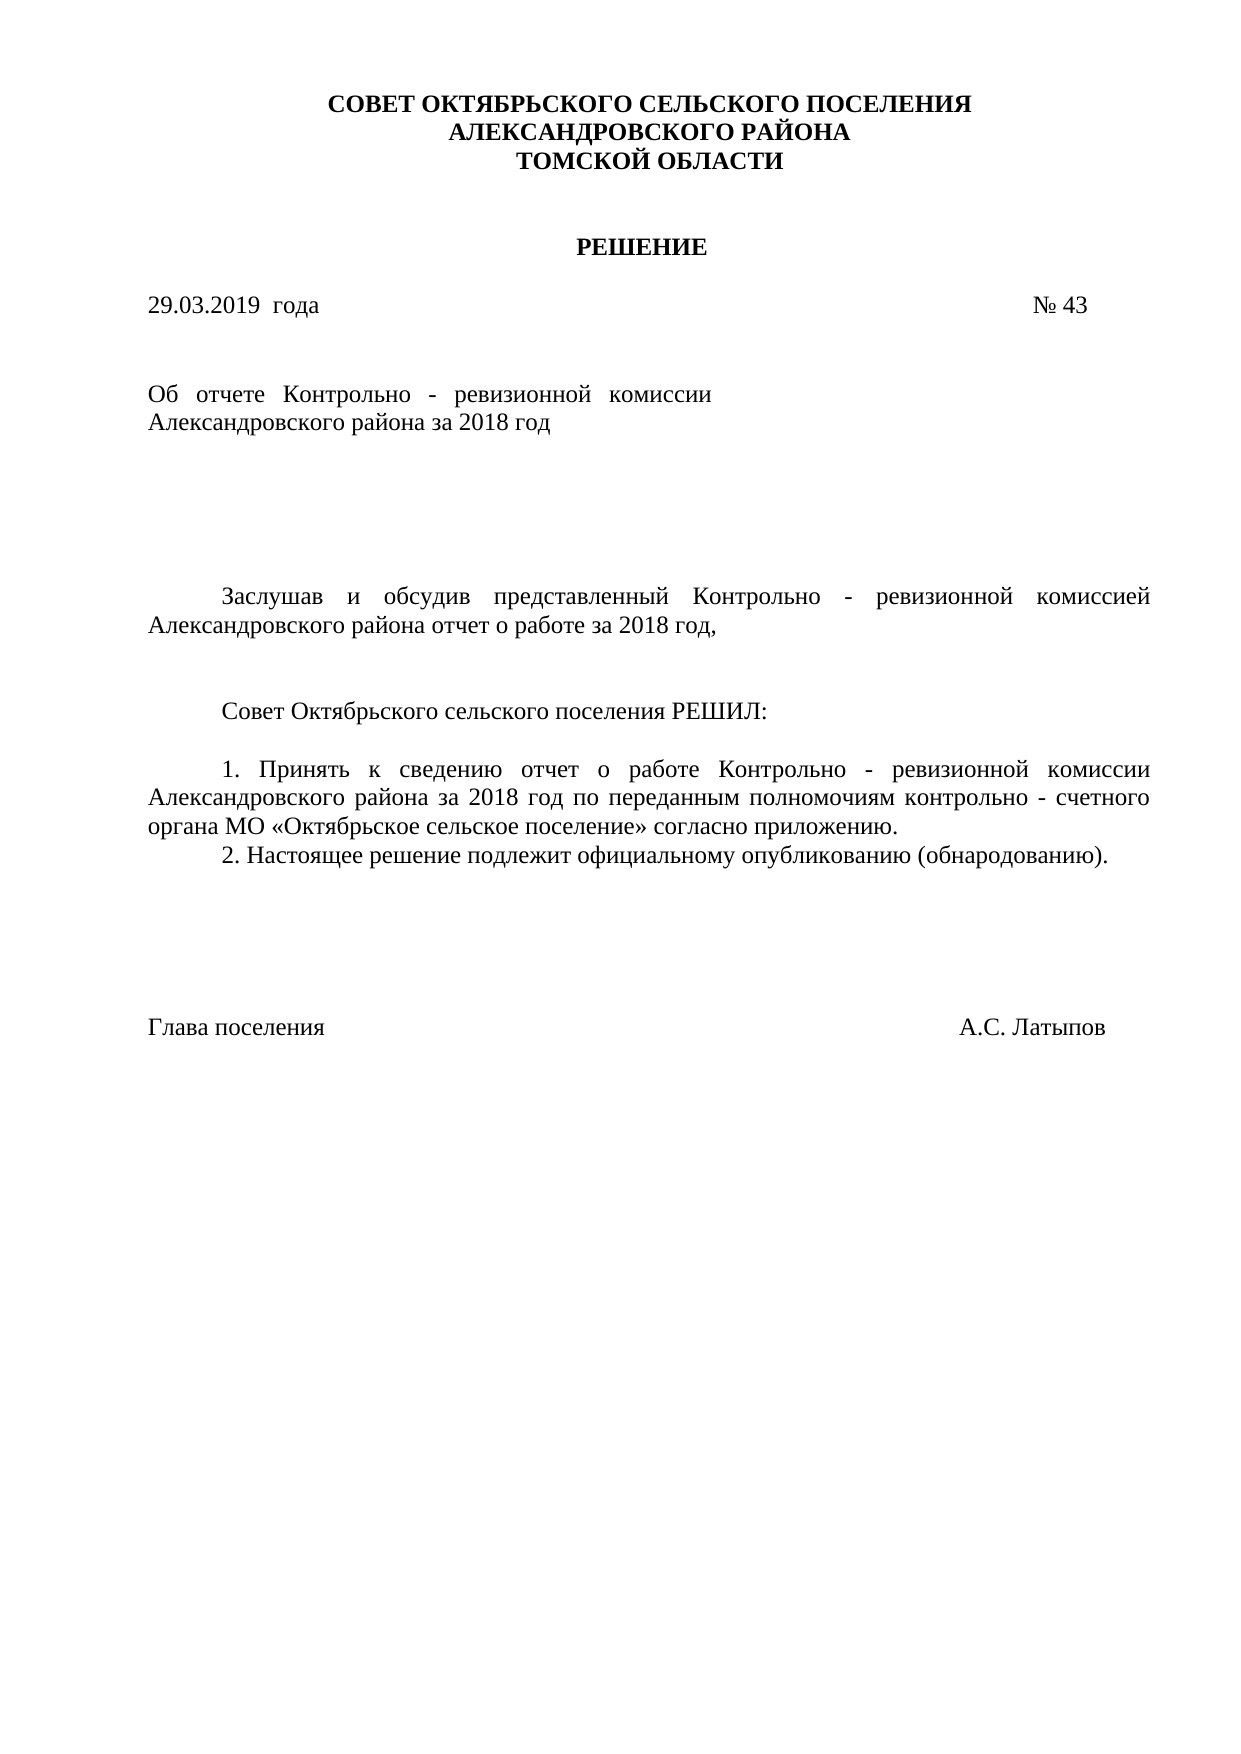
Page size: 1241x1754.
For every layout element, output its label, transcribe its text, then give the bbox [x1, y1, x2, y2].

table_header Об отчете Контрольно - ревизионной комиссии Александровского района за 2018 год [136, 379, 724, 495]
text Совет Октябрьского сельского поселения РЕШИЛ: [148, 696, 1152, 725]
text Заслушав и обсудив представленный Контрольно - ревизионной комиссией Александровского района отчет о работе за 2018 год, [148, 581, 1152, 639]
title ТОМСКОЙ ОБЛАСТИ [148, 146, 1152, 175]
title СОВЕТ ОКТЯБРЬСКОГО СЕЛЬСКОГО ПОСЕЛЕНИЯ [148, 89, 1152, 117]
text 1. Принять к сведению отчет о работе Контрольно - ревизионной комиссии Александровского района за 2018 год по переданным полномочиям контрольно - счетного органа МО «Октябрьское сельское поселение» согласно приложению. [148, 754, 1152, 840]
title РЕШЕНИЕ [148, 232, 1152, 261]
title АЛЕКСАНДРОВСКОГО РАЙОНА [148, 117, 1152, 146]
title 29.03.2019 года № 43 [148, 290, 1152, 319]
text Глава поселения А.С. Латыпов [148, 1012, 1152, 1041]
text 2. Настоящее решение подлежит официальному опубликованию (обнародованию). [148, 840, 1152, 869]
